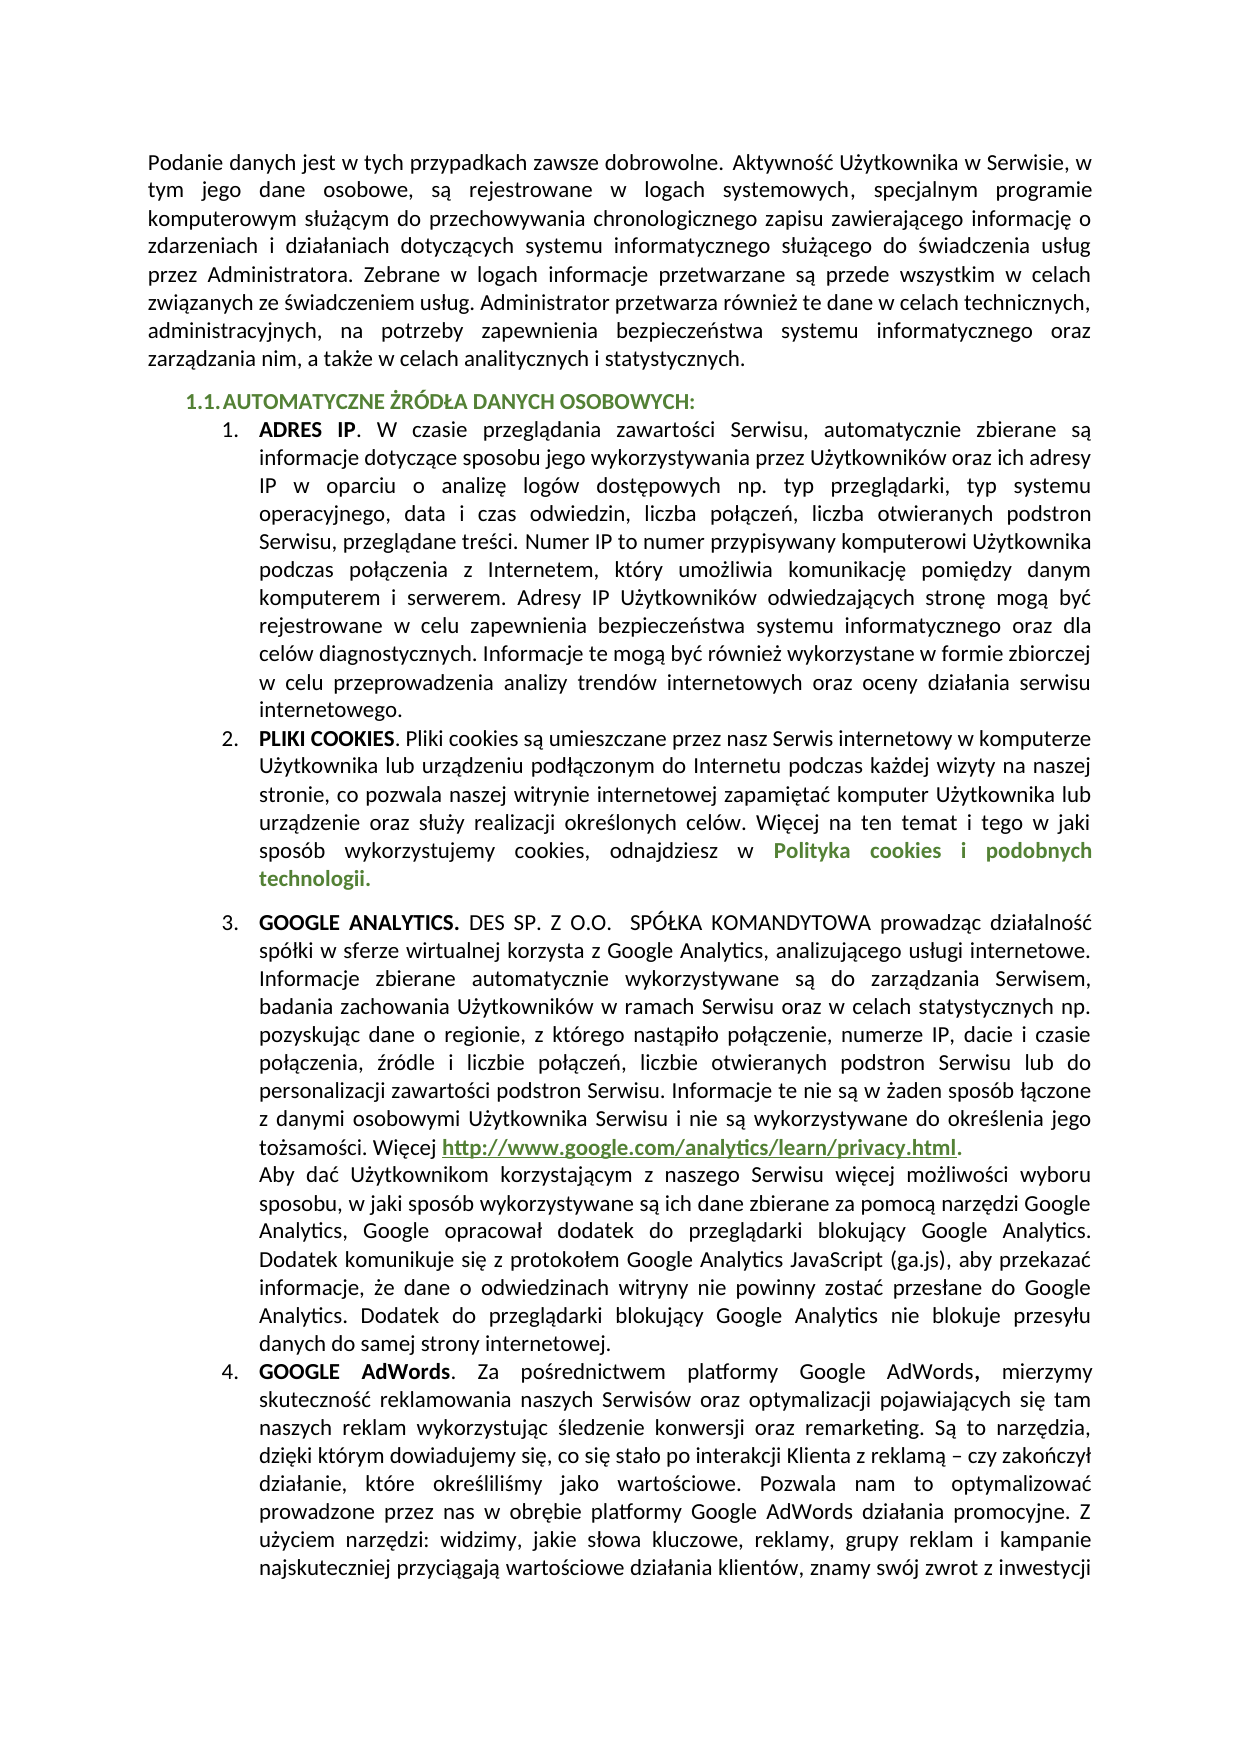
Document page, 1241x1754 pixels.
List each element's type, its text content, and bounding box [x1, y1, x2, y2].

list AUTOMATYCZNE ŻRÓDŁA DANYCH OSOBOWYCH: [185, 387, 1093, 415]
text Podanie danych jest w tych przypadkach zawsze dobrowolne. Aktywność Użytkownika w Serwisie, w tym jego dane osobowe, są rejestrowane w logach systemowych, specjalnym programie komputerowym służącym do przechowywania chronologicznego zapisu zawierającego informację o zdarzeniach i działaniach dotyczących systemu informatycznego służącego do świadczenia usług przez Administratora. Zebrane w logach informacje przetwarzane są przede wszystkim w celach związanych ze świadczeniem usług. Administrator przetwarza również te dane w celach technicznych, administracyjnych, na potrzeby zapewnienia bezpieczeństwa systemu informatycznego oraz zarządzania nim, a także w celach analitycznych i statystycznych. [148, 148, 1093, 372]
list PLIKI COOKIES. Pliki cookies są umieszczane przez nasz Serwis internetowy w komputerze Użytkownika lub urządzeniu podłączonym do Internetu podczas każdej wizyty na naszej stronie, co pozwala naszej witrynie internetowej zapamiętać komputer Użytkownika lub urządzenie oraz służy realizacji określonych celów. Więcej na ten temat i tego w jaki sposób wykorzystujemy cookies, odnajdziesz w Polityka cookies i podobnych technologii. [221, 724, 1093, 892]
list GOOGLE ANALYTICS. DES SP. Z O.O. SPÓŁKA KOMANDYTOWA prowadząc działalność spółki w sferze wirtualnej korzysta z Google Analytics, analizującego usługi internetowe. Informacje zbierane automatycznie wykorzystywane są do zarządzania Serwisem, badania zachowania Użytkowników w ramach Serwisu oraz w celach statystycznych np. pozyskując dane o regionie, z którego nastąpiło połączenie, numerze IP, dacie i czasie połączenia, źródle i liczbie połączeń, liczbie otwieranych podstron Serwisu lub do personalizacji zawartości podstron Serwisu. Informacje te nie są w żaden sposób łączone z danymi osobowymi Użytkownika Serwisu i nie są wykorzystywane do określenia jego tożsamości. Więcej http://www.google.com/analytics/learn/privacy.html. [221, 908, 1093, 1161]
list ADRES IP. W czasie przeglądania zawartości Serwisu, automatycznie zbierane są informacje dotyczące sposobu jego wykorzystywania przez Użytkowników oraz ich adresy IP w oparciu o analizę logów dostępowych np. typ przeglądarki, typ systemu operacyjnego, data i czas odwiedzin, liczba połączeń, liczba otwieranych podstron Serwisu, przeglądane treści. Numer IP to numer przypisywany komputerowi Użytkownika podczas połączenia z Internetem, który umożliwia komunikację pomiędzy danym komputerem i serwerem. Adresy IP Użytkowników odwiedzających stronę mogą być rejestrowane w celu zapewnienia bezpieczeństwa systemu informatycznego oraz dla celów diagnostycznych. Informacje te mogą być również wykorzystane w formie zbiorczej w celu przeprowadzenia analizy trendów internetowych oraz oceny działania serwisu internetowego. [221, 415, 1093, 724]
list Aby dać Użytkownikom korzystającym z naszego Serwisu więcej możliwości wyboru sposobu, w jaki sposób wykorzystywane są ich dane zbierane za pomocą narzędzi Google Analytics, Google opracował dodatek do przeglądarki blokujący Google Analytics. Dodatek komunikuje się z protokołem Google Analytics JavaScript (ga.js), aby przekazać informacje, że dane o odwiedzinach witryny nie powinny zostać przesłane do Google Analytics. Dodatek do przeglądarki blokujący Google Analytics nie blokuje przesyłu danych do samej strony internetowej. [259, 1161, 1093, 1357]
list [221, 1357, 1093, 1581]
